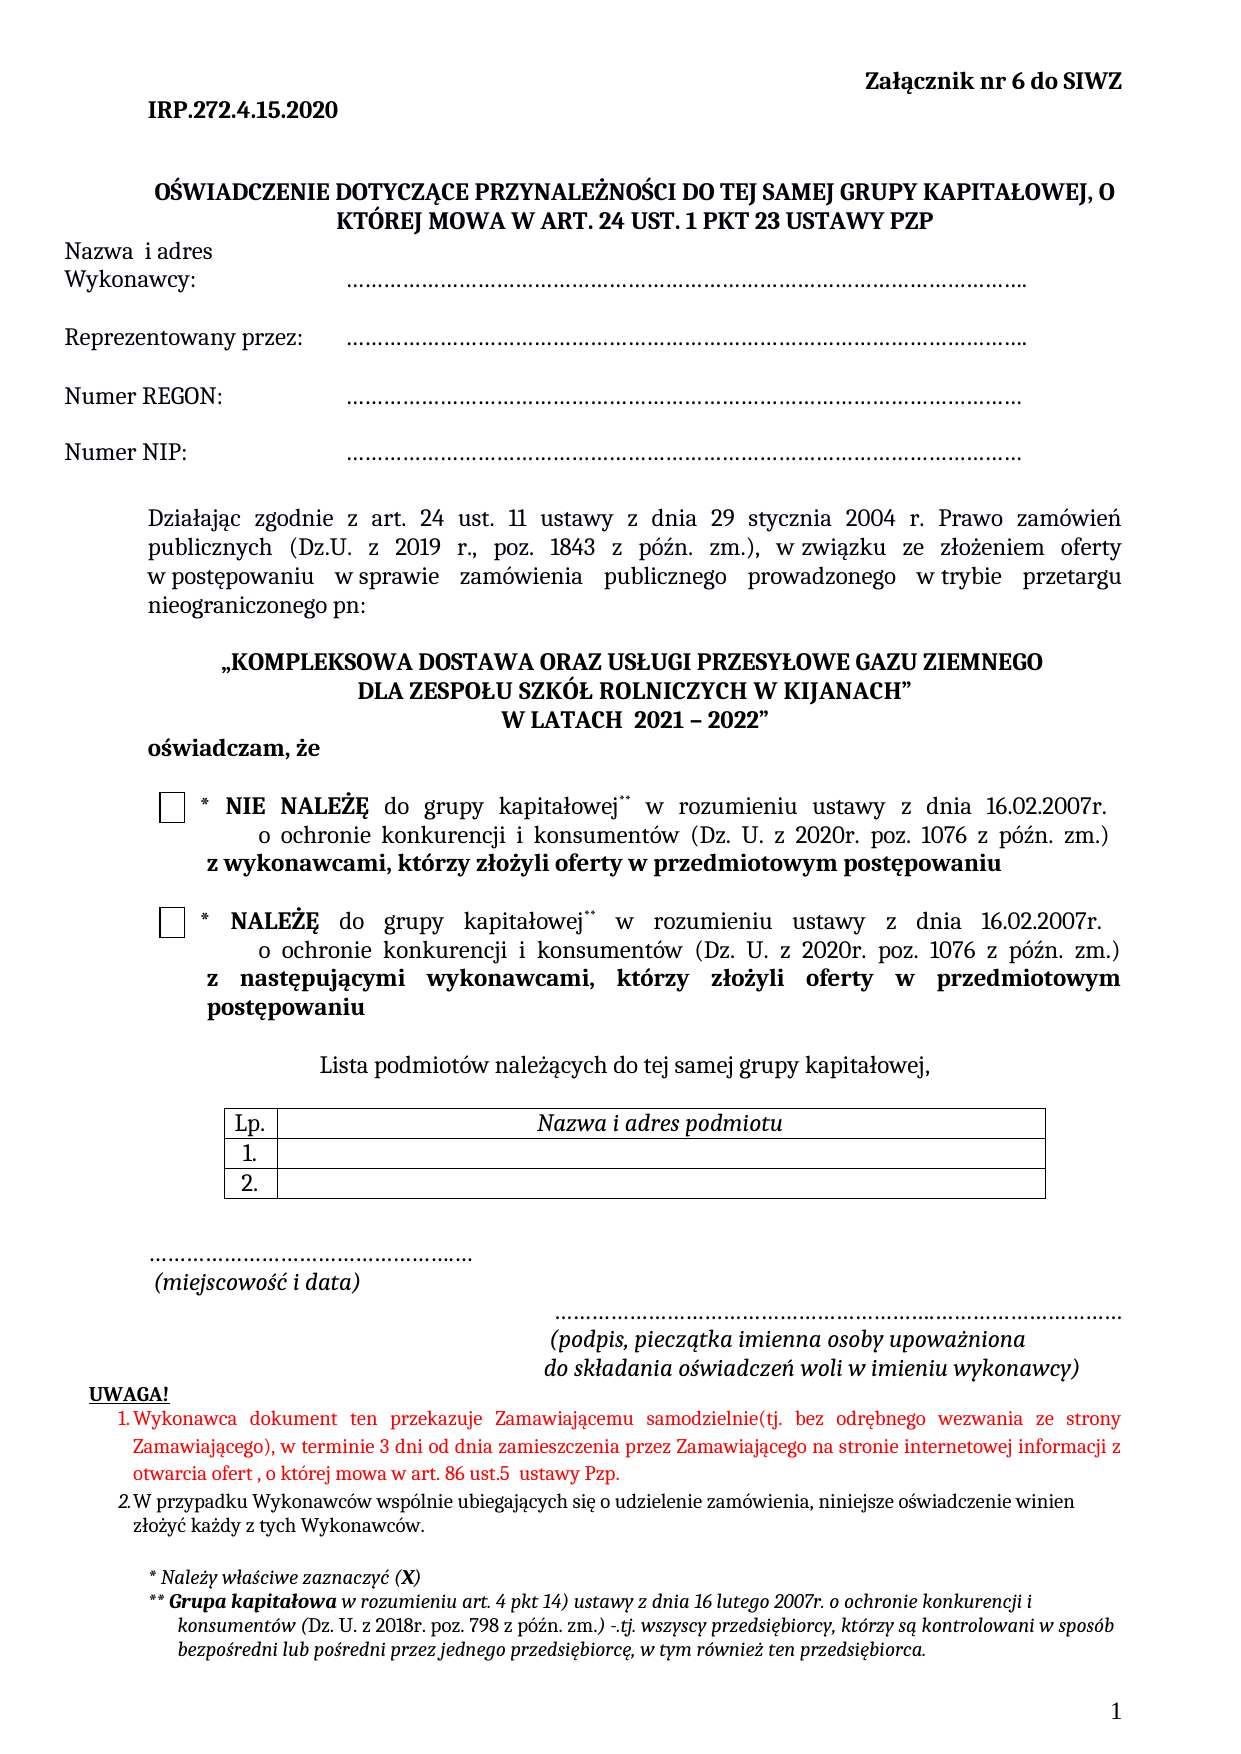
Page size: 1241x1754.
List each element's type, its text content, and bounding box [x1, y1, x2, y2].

table_cell Numer REGON: [53, 352, 334, 410]
text (miejscowość i data) [148, 1268, 1122, 1297]
text * NIE NALEŻĘ do grupy kapitałowej** w rozumieniu ustawy z dnia 16.02.2007r. o ochronie konkurencji i konsumentów (Dz. U. z 2020r. poz. 1076 z późn. zm.) z wykonawcami, którzy złożyli oferty w przedmiotowym postępowaniu [148, 792, 1122, 878]
text * NALEŻĘ do grupy kapitałowej** w rozumieniu ustawy z dnia 16.02.2007r. o ochronie konkurencji i konsumentów (Dz. U. z 2020r. poz. 1076 z późn. zm.) z następującymi wykonawcami, którzy złożyli oferty w przedmiotowym postępowaniu [148, 907, 1122, 1022]
table_cell [278, 1139, 1045, 1168]
list * Należy właściwe zaznaczyć (X) [148, 1566, 1122, 1590]
table_header ………………………………………………………………………………………………. [334, 236, 1195, 294]
text „KOMPLEKSOWA DOSTAWA ORAZ USŁUGI PRZESYŁOWE GAZU ZIEMNEGO DLA ZESPOŁU SZKÓŁ ROLNICZYCH W KIJANACH” [148, 648, 1122, 706]
table_header [161, 793, 184, 822]
table_header Lp. [225, 1109, 277, 1138]
text OŚWIADCZENIE DOTYCZĄCE PRZYNALEŻNOŚCI DO TEJ SAMEJ GRUPY KAPITAŁOWEJ, O KTÓREJ MOWA W ART. 24 UST. 1 PKT 23 USTAWY PZP [148, 178, 1122, 236]
table_cell Reprezentowany przez: [53, 294, 334, 352]
text ** Grupa kapitałowa w rozumieniu art. 4 pkt 14) ustawy z dnia 16 lutego 2007r. o ochronie konkurencji i konsumentów (Dz. U. z 2018r. poz. 798 z późn. zm.) -.tj. wszyscy przedsiębiorcy, którzy są kontrolowani w sposób bezpośredni lub pośredni przez jednego przedsiębiorcę, w tym również ten przedsiębiorca. [148, 1590, 1122, 1662]
table_cell 1. [225, 1139, 277, 1168]
text (podpis, pieczątka imienna osoby upoważniona do składania oświadczeń woli w imieniu wykonawcy) [148, 1325, 1122, 1383]
list Wykonawca dokument ten przekazuje Zamawiającemu samodzielnie(tj. bez odrębnego wezwania ze strony Zamawiającego), w terminie 3 dni od dnia zamieszczenia przez Zamawiającego na stronie internetowej informacji z otwarcia ofert , o której mowa w art. 86 ust.5 ustawy Pzp. [118, 1407, 1122, 1486]
text IRP.272.4.15.2020 [148, 96, 1122, 124]
text oświadczam, że [148, 734, 1122, 763]
table_header Nazwa i adres Wykonawcy: [53, 236, 334, 294]
text …………………………………………………….………………………… [148, 1297, 1122, 1325]
text Lista podmiotów należących do tej samej grupy kapitałowej, [127, 1051, 1122, 1079]
text Działając zgodnie z art. 24 ust. 11 ustawy z dnia 29 stycznia 2004 r. Prawo zamówień publicznych (Dz.U. z 2019 r., poz. 1843 z późn. zm.), w związku ze złożeniem oferty w postępowaniu w sprawie zamówienia publicznego prowadzonego w trybie przetargu nieograniczonego pn: [148, 504, 1122, 619]
text ………………………………………….… [148, 1239, 1122, 1268]
table_cell ……………………………………………………………………………………………… [334, 410, 1195, 467]
text W LATACH 2021 – 2022” [148, 706, 1122, 734]
text Załącznik nr 6 do SIWZ [148, 67, 1122, 96]
table_header [161, 908, 184, 937]
table_header Nazwa i adres podmiotu [278, 1109, 1045, 1138]
text UWAGA! [88, 1383, 1122, 1407]
list W przypadku Wykonawców wspólnie ubiegających się o udzielenie zamówienia, niniejsze oświadczenie winien złożyć każdy z tych Wykonawców. [118, 1489, 1122, 1566]
table_cell 2. [225, 1169, 277, 1197]
table_cell ………………………………………………………………………………………………. [334, 294, 1195, 352]
table_cell [278, 1169, 1045, 1197]
table_cell Numer NIP: [53, 410, 334, 467]
table_cell ……………………………………………………………………………………………… [334, 352, 1195, 410]
